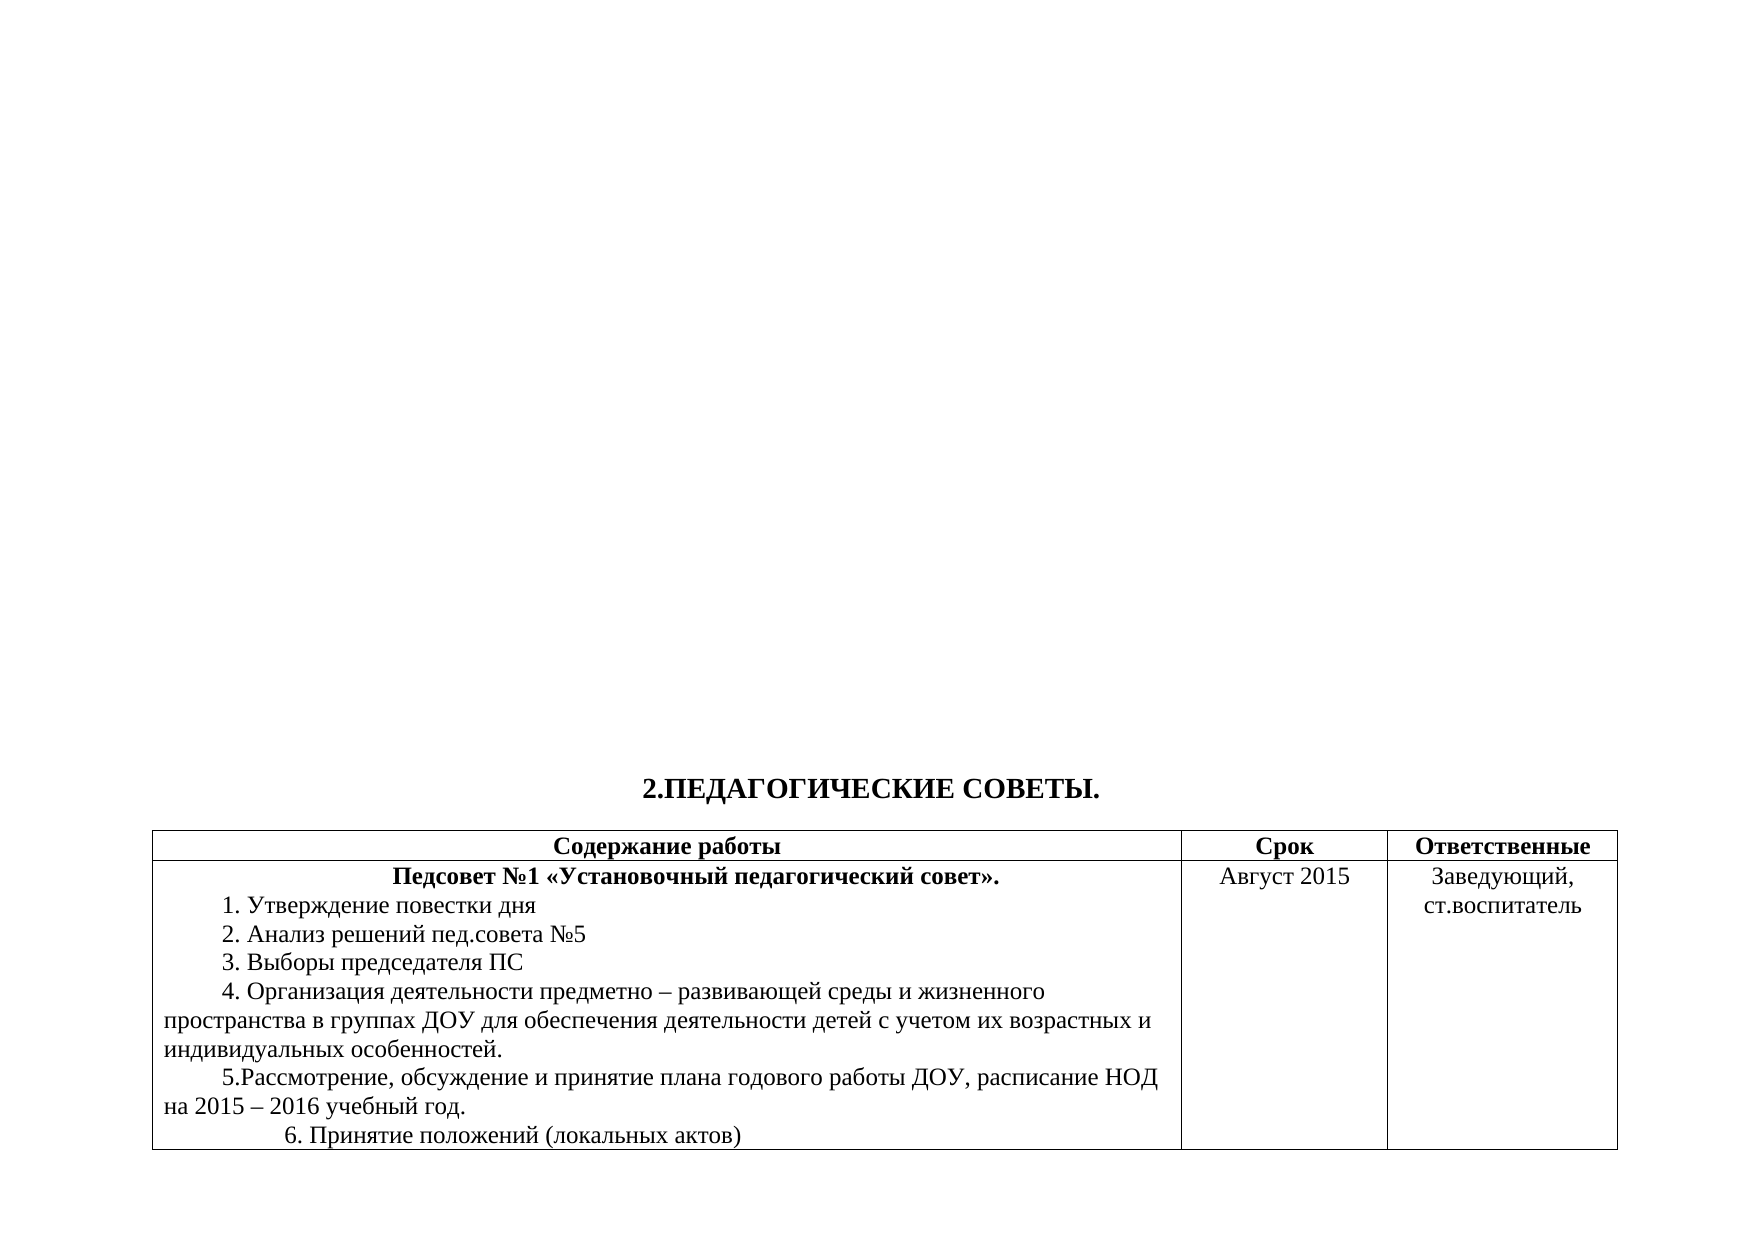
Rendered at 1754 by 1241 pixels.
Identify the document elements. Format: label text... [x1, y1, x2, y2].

table_header Содержание работы [153, 831, 1181, 860]
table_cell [1388, 861, 1617, 1149]
table_cell Педсовет №1 «Установочный педагогический совет». 1. Утверждение повестки дня 2. Анализ решений пед.совета №5 3. Выборы председателя ПС 4. Организация деятельности предметно – развивающей среды и жизненного пространства в группах ДОУ для обеспечения деятельности детей с учетом их возрастных и индивидуальных особенностей. 5.Рассмотрение, обсуждение и принятие плана годового работы ДОУ, расписание НОД на 2015 – 2016 учебный год. 6. Принятие положений (локальных актов) [153, 861, 1181, 1149]
table_header Срок [1182, 831, 1387, 860]
table_cell Август 2015 [1182, 861, 1387, 1149]
table_header Ответственные [1388, 831, 1617, 860]
text 2.ПЕДАГОГИЧЕСКИЕ СОВЕТЫ. [89, 771, 1654, 804]
